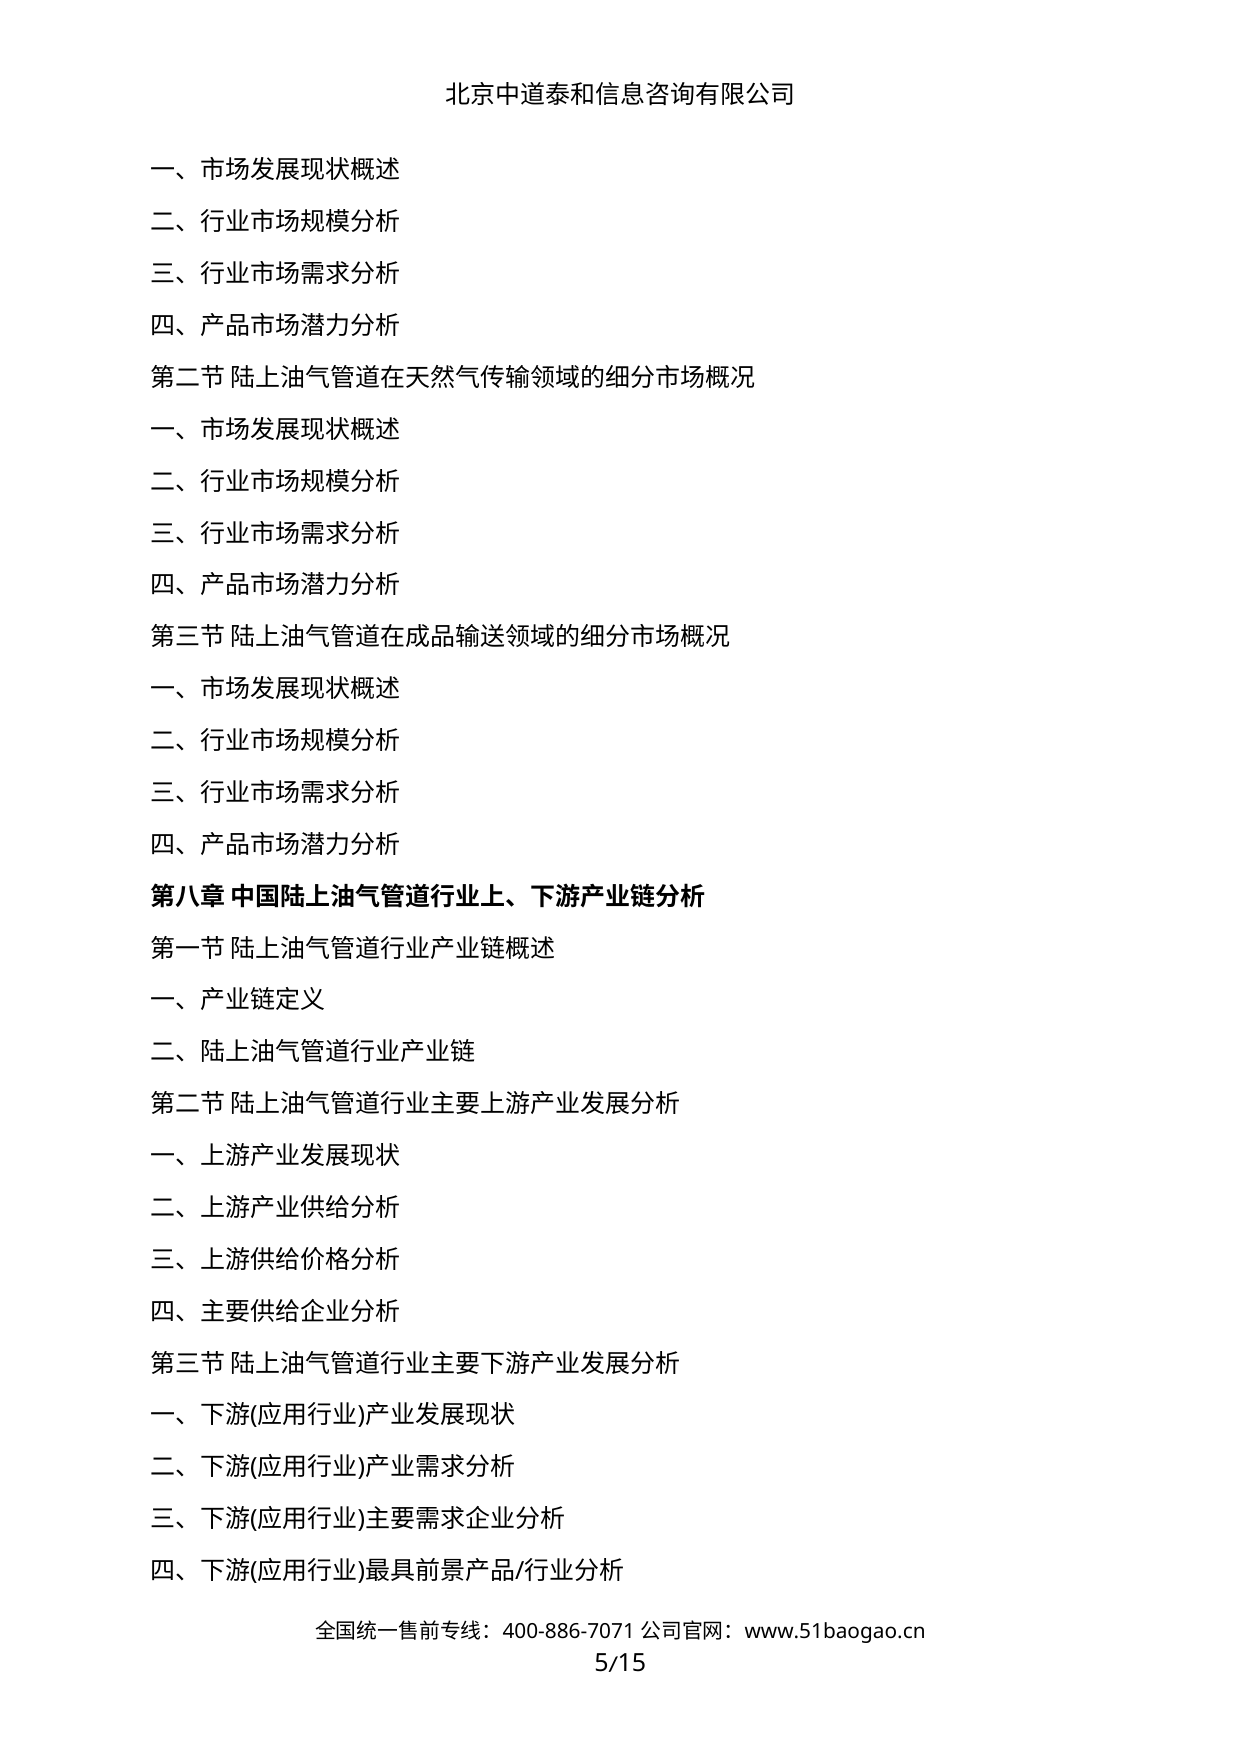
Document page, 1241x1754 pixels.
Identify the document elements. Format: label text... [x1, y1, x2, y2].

text 三、上游供给价格分析 [150, 1239, 1090, 1276]
text 二、下游(应用行业)产业需求分析 [150, 1447, 1090, 1483]
text 二、行业市场规模分析 [150, 721, 1090, 757]
text 二、陆上油气管道行业产业链 [150, 1032, 1090, 1068]
text 一、产业链定义 [150, 980, 1090, 1016]
text 第三节 陆上油气管道行业主要下游产业发展分析 [150, 1343, 1090, 1379]
text 第二节 陆上油气管道行业主要上游产业发展分析 [150, 1084, 1090, 1120]
text 四、产品市场潜力分析 [150, 565, 1090, 601]
text 一、市场发展现状概述 [150, 150, 1090, 186]
text 一、市场发展现状概述 [150, 409, 1090, 446]
text 二、行业市场规模分析 [150, 461, 1090, 497]
text 第二节 陆上油气管道在天然气传输领域的细分市场概况 [150, 357, 1090, 394]
text 四、主要供给企业分析 [150, 1291, 1090, 1327]
text 三、行业市场需求分析 [150, 254, 1090, 290]
text 三、下游(应用行业)主要需求企业分析 [150, 1499, 1090, 1535]
text 四、产品市场潜力分析 [150, 824, 1090, 861]
text 二、行业市场规模分析 [150, 202, 1090, 238]
text 三、行业市场需求分析 [150, 513, 1090, 549]
text 三、行业市场需求分析 [150, 772, 1090, 809]
text 第三节 陆上油气管道在成品输送领域的细分市场概况 [150, 617, 1090, 653]
text 一、上游产业发展现状 [150, 1136, 1090, 1172]
text 四、下游(应用行业)最具前景产品/行业分析 [150, 1551, 1090, 1587]
text 二、上游产业供给分析 [150, 1187, 1090, 1224]
text 一、市场发展现状概述 [150, 669, 1090, 705]
text 第八章 中国陆上油气管道行业上、下游产业链分析 [150, 876, 1090, 912]
text 第一节 陆上油气管道行业产业链概述 [150, 928, 1090, 964]
text 一、下游(应用行业)产业发展现状 [150, 1395, 1090, 1431]
text 四、产品市场潜力分析 [150, 306, 1090, 342]
